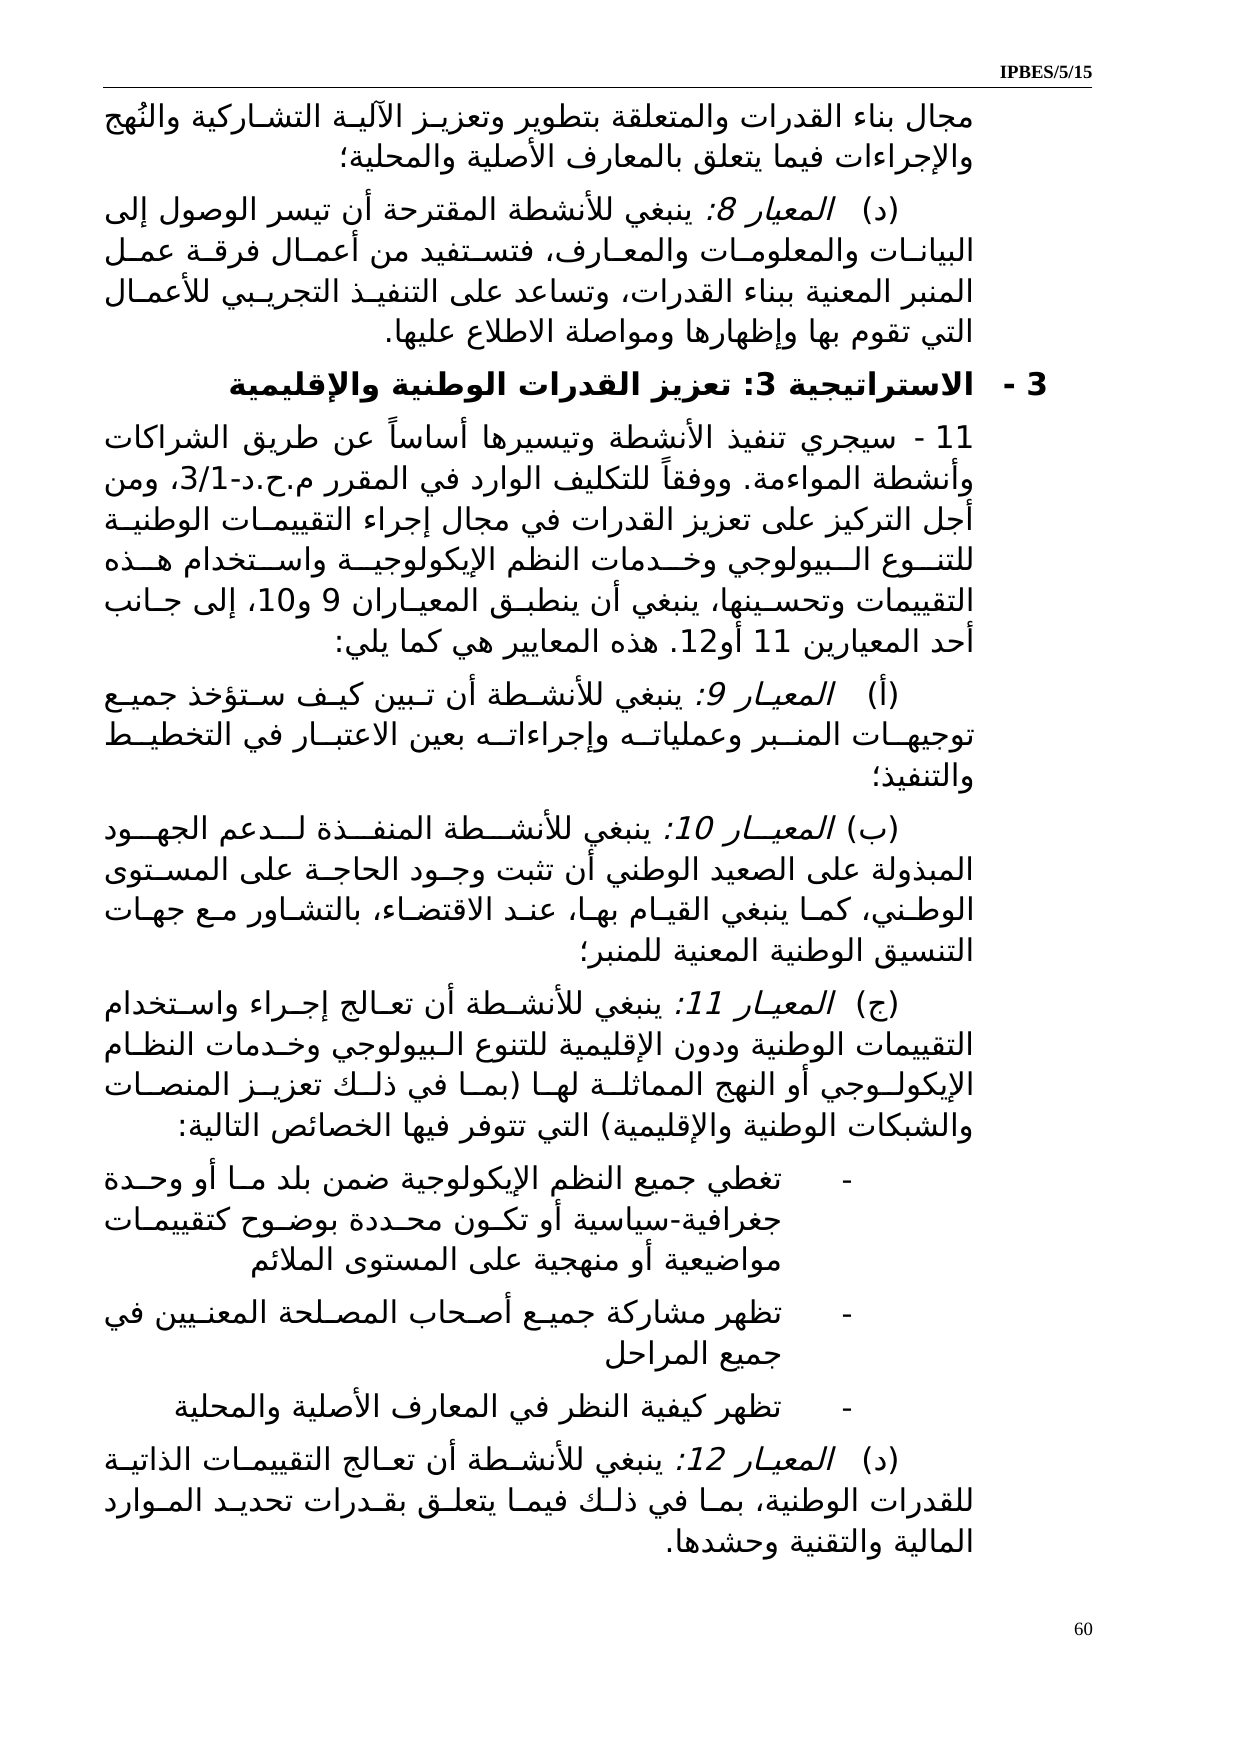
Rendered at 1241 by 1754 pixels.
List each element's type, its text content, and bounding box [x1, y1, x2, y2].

text (ب) المعيار 10: ينبغي للأنشطة المنفذة لدعم الجهود المبذولة على الصعيد الوطني أن تثبت وجود الحاجة على المستوى الوطني، كما ينبغي القيام بها، عند الاقتضاء، بالتشاور مع جهات التنسيق الوطنية المعنية للمنبر؛ [103, 807, 974, 969]
text 11 - سيجري تنفيذ الأنشطة وتيسيرها أساساً عن طريق الشراكات وأنشطة المواءمة. ووفقاً للتكليف الوارد في المقرر م.ح.د-3/1، ومن أجل التركيز على تعزيز القدرات في مجال إجراء التقييمات الوطنية للتنوع البيولوجي وخدمات النظم الإيكولوجية واستخدام هذه التقييمات وتحسينها، ينبغي أن ينطبق المعياران 9 و10، إلى جانب أحد المعيارين 11 أو12. هذه المعايير هي كما يلي: [103, 416, 974, 660]
text (د) المعيار 8: ينبغي للأنشطة المقترحة أن تيسر الوصول إلى البيانات والمعلومات والمعارف، فتستفيد من أعمال فرقة عمل المنبر المعنية ببناء القدرات، وتساعد على التنفيذ التجريبي للأعمال التي تقوم بها وإظهارها ومواصلة الاطلاع عليها. [103, 188, 974, 351]
text 3 - الاستراتيجية 3: تعزيز القدرات الوطنية والإقليمية [133, 363, 1048, 404]
text (د) المعيار 12: ينبغي للأنشطة أن تعالج التقييمات الذاتية للقدرات الوطنية، بما في ذلك فيما يتعلق بقدرات تحديد الموارد المالية والتقنية وحشدها. [103, 1438, 974, 1560]
text (أ) المعيار 9: ينبغي للأنشطة أن تبين كيف ستؤخذ جميع توجيهات المنبر وعملياته وإجراءاته بعين الاعتبار في التخطيط والتنفيذ؛ [103, 673, 974, 794]
list تظهر كيفية النظر في المعارف الأصلية والمحلية [103, 1385, 842, 1426]
list تظهر مشاركة جميع أصحاب المصلحة المعنيين في جميع المراحل [103, 1291, 842, 1373]
text (ج) المعيار 11: ينبغي للأنشطة أن تعالج إجراء واستخدام التقييمات الوطنية ودون الإقليمية للتنوع البيولوجي وخدمات النظام الإيكولوجي أو النهج المماثلة لها (بما في ذلك تعزيز المنصات والشبكات الوطنية والإقليمية) التي تتوفر فيها الخصائص التالية: [103, 982, 974, 1144]
list تغطي جميع النظم الإيكولوجية ضمن بلد ما أو وحدة جغرافية-سياسية أو تكون محددة بوضوح كتقييمات مواضيعية أو منهجية على المستوى الملائم [103, 1157, 842, 1279]
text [103, 94, 974, 176]
